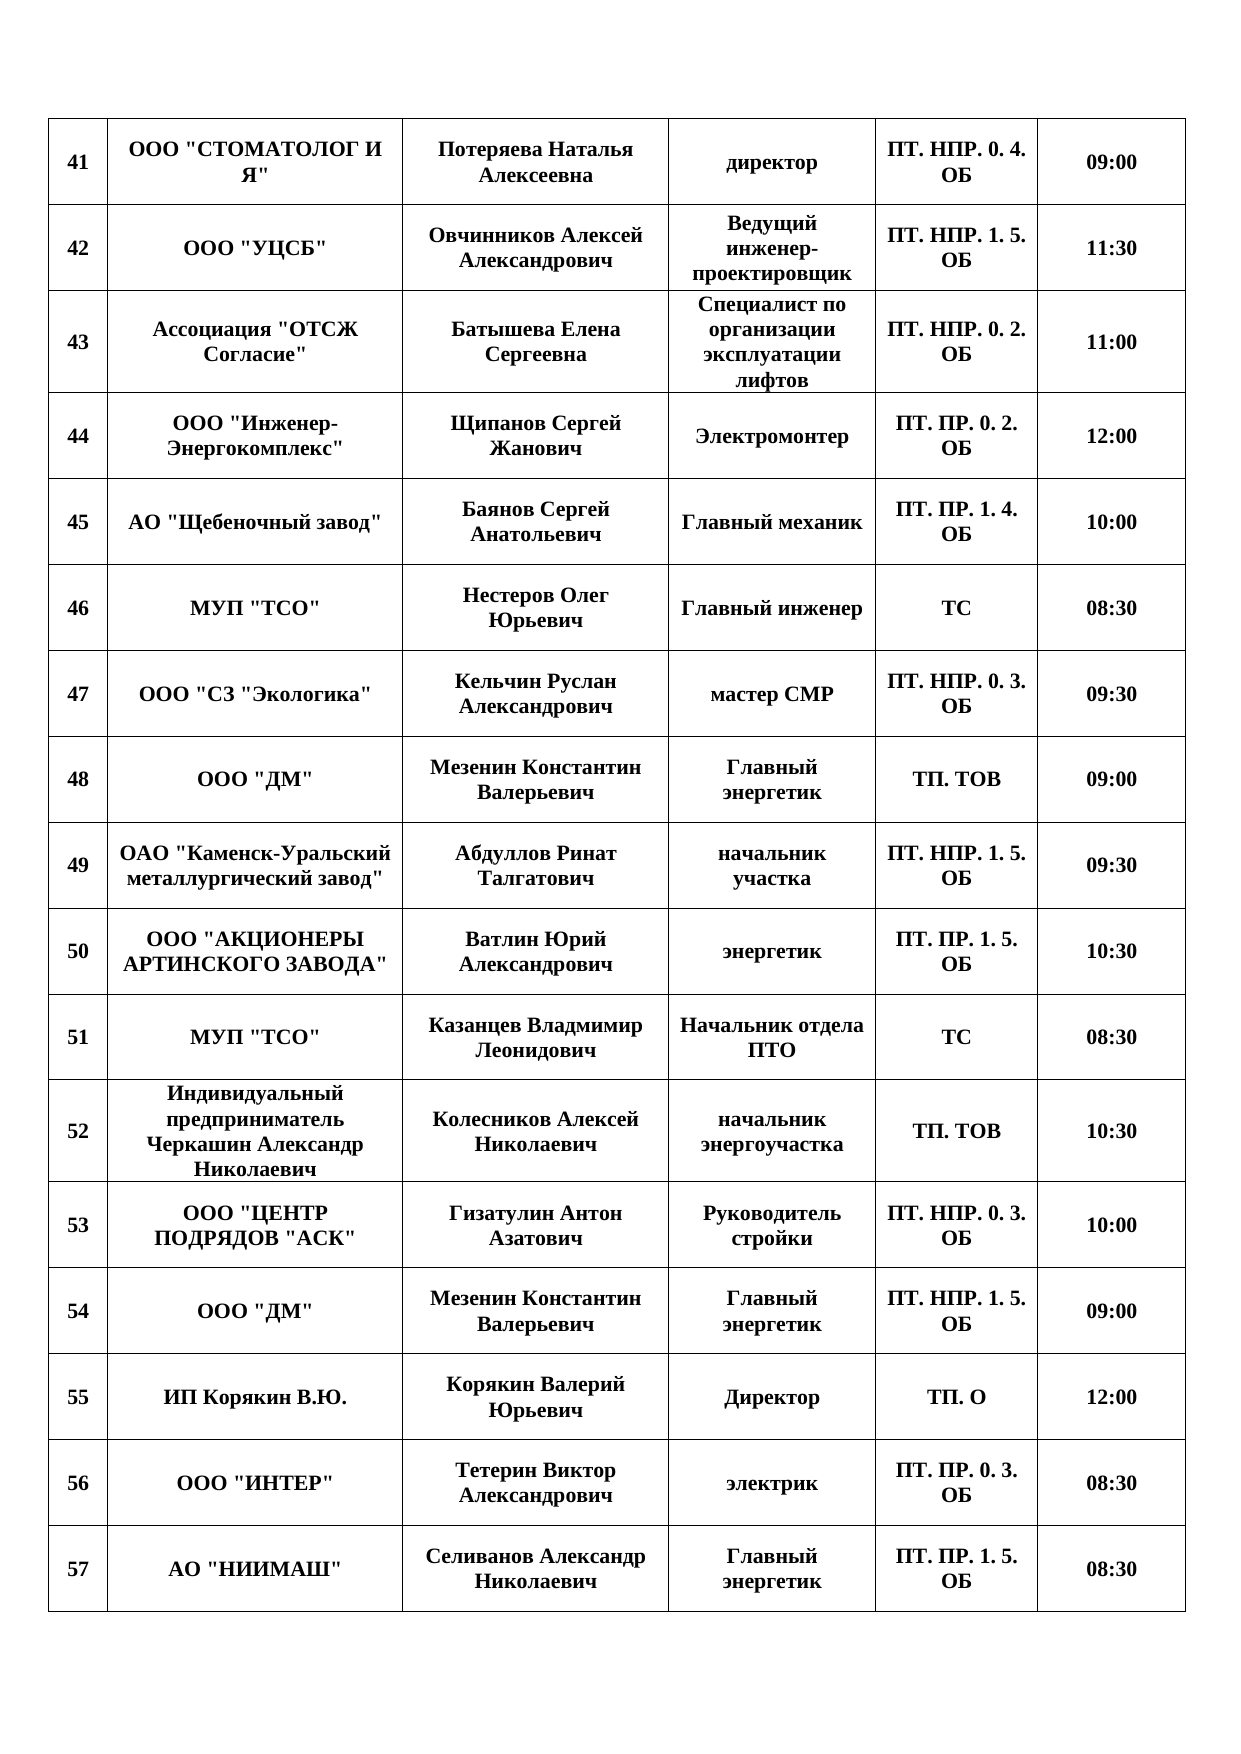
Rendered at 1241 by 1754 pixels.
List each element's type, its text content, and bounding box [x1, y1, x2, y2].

table_cell 10:00 [1038, 479, 1185, 564]
table_cell ТС [876, 995, 1037, 1079]
table_cell ООО "ДМ" [108, 1268, 402, 1353]
table_cell 46 [49, 565, 107, 650]
table_cell энергетик [669, 909, 875, 993]
table_cell Гизатулин Антон Азатович [403, 1182, 668, 1267]
table_cell 11:00 [1038, 291, 1185, 392]
table_cell Электромонтер [669, 393, 875, 478]
table_cell Специалист по организации эксплуатации лифтов [669, 291, 875, 392]
table_cell ОАО "Каменск-Уральский металлургический завод" [108, 823, 402, 907]
table_cell 50 [49, 909, 107, 993]
table_cell ТП. ТОВ [876, 737, 1037, 822]
table_cell ПТ. ПР. 1. 5. ОБ [876, 1526, 1037, 1611]
table_cell 12:00 [1038, 393, 1185, 478]
table_cell Селиванов Александр Николаевич [403, 1526, 668, 1611]
table_cell 57 [49, 1526, 107, 1611]
table_cell 10:00 [1038, 1182, 1185, 1267]
table_cell 12:00 [1038, 1354, 1185, 1439]
table_cell 48 [49, 737, 107, 822]
table_cell 09:30 [1038, 823, 1185, 907]
table_cell 10:30 [1038, 1080, 1185, 1181]
table_cell ПТ. НПР. 0. 3. ОБ [876, 651, 1037, 736]
table_cell 51 [49, 995, 107, 1079]
table_cell ООО "ИНТЕР" [108, 1440, 402, 1525]
table_cell ПТ. ПР. 1. 4. ОБ [876, 479, 1037, 564]
table_cell МУП "ТСО" [108, 995, 402, 1079]
table_cell 08:30 [1038, 1440, 1185, 1525]
table_cell 49 [49, 823, 107, 907]
table_cell Главный энергетик [669, 737, 875, 822]
table_cell 09:00 [1038, 1268, 1185, 1353]
table_cell ПТ. НПР. 0. 2. ОБ [876, 291, 1037, 392]
table_cell Батышева Елена Сергеевна [403, 291, 668, 392]
table_cell Индивидуальный предприниматель Черкашин Александр Николаевич [108, 1080, 402, 1181]
table_cell 08:30 [1038, 565, 1185, 650]
table_cell 44 [49, 393, 107, 478]
table_cell Кельчин Руслан Александрович [403, 651, 668, 736]
table_cell Главный энергетик [669, 1268, 875, 1353]
table_cell Начальник отдела ПТО [669, 995, 875, 1079]
table_cell 45 [49, 479, 107, 564]
table_cell Корякин Валерий Юрьевич [403, 1354, 668, 1439]
table_cell ООО "АКЦИОНЕРЫ АРТИНСКОГО ЗАВОДА" [108, 909, 402, 993]
table_cell 56 [49, 1440, 107, 1525]
table_cell 54 [49, 1268, 107, 1353]
table_cell 11:30 [1038, 205, 1185, 290]
table_cell 09:00 [1038, 119, 1185, 204]
table_cell 55 [49, 1354, 107, 1439]
table_cell Ассоциация "ОТСЖ Согласие" [108, 291, 402, 392]
table_cell Тетерин Виктор Александрович [403, 1440, 668, 1525]
table_cell МУП "ТСО" [108, 565, 402, 650]
table_cell 47 [49, 651, 107, 736]
table_cell 41 [49, 119, 107, 204]
table_cell 52 [49, 1080, 107, 1181]
table_cell ООО "СТОМАТОЛОГ И Я" [108, 119, 402, 204]
table_cell 08:30 [1038, 1526, 1185, 1611]
table_cell Ведущий инженер-проектировщик [669, 205, 875, 290]
table_cell ПТ. НПР. 1. 5. ОБ [876, 1268, 1037, 1353]
table_cell ООО "Инженер-Энергокомплекс" [108, 393, 402, 478]
table_cell 53 [49, 1182, 107, 1267]
table_cell Главный мехaник [669, 479, 875, 564]
table_cell директор [669, 119, 875, 204]
table_cell мастер СМР [669, 651, 875, 736]
table_cell 42 [49, 205, 107, 290]
table_cell 08:30 [1038, 995, 1185, 1079]
table_cell 09:30 [1038, 651, 1185, 736]
table_cell 10:30 [1038, 909, 1185, 993]
table_cell Ватлин Юрий Александрович [403, 909, 668, 993]
table_cell ООО "ЦЕНТР ПОДРЯДОВ "АСК" [108, 1182, 402, 1267]
table_cell АО "Щебеночный завод" [108, 479, 402, 564]
table_cell Абдуллов Ринат Талгатович [403, 823, 668, 907]
table_cell электрик [669, 1440, 875, 1525]
table_cell ПТ. ПР. 0. 2. ОБ [876, 393, 1037, 478]
table_cell ПТ. НПР. 0. 4. ОБ [876, 119, 1037, 204]
table_cell Главный энергетик [669, 1526, 875, 1611]
table_cell ООО "УЦСБ" [108, 205, 402, 290]
table_cell ПТ. НПР. 1. 5. ОБ [876, 823, 1037, 907]
table_cell Нестеров Олег Юрьевич [403, 565, 668, 650]
table_cell 09:00 [1038, 737, 1185, 822]
table_cell Потеряева Наталья Алексеевна [403, 119, 668, 204]
table_cell ТП. ТОВ [876, 1080, 1037, 1181]
table_cell Баянов Сергей Анатольевич [403, 479, 668, 564]
table_cell Руководитель стройки [669, 1182, 875, 1267]
table_cell начальник участка [669, 823, 875, 907]
table_cell ПТ. НПР. 1. 5. ОБ [876, 205, 1037, 290]
table_cell АО "НИИМАШ" [108, 1526, 402, 1611]
table_cell Овчинников Алексей Александрович [403, 205, 668, 290]
table_cell ООО "ДМ" [108, 737, 402, 822]
table_cell 43 [49, 291, 107, 392]
table_cell ТС [876, 565, 1037, 650]
table_cell начальник энергоучастка [669, 1080, 875, 1181]
table_cell ТП. О [876, 1354, 1037, 1439]
table_cell Колесников Алексей Николаевич [403, 1080, 668, 1181]
table_cell Мезенин Константин Валерьевич [403, 1268, 668, 1353]
table_cell ИП Корякин В.Ю. [108, 1354, 402, 1439]
table_cell ООО "СЗ "Экологика" [108, 651, 402, 736]
table_cell Щипанов Сергей Жанович [403, 393, 668, 478]
table_cell ПТ. ПР. 1. 5. ОБ [876, 909, 1037, 993]
table_cell ПТ. НПР. 0. 3. ОБ [876, 1182, 1037, 1267]
table_cell ПТ. ПР. 0. 3. ОБ [876, 1440, 1037, 1525]
table_cell Казанцев Владмимир Леонидович [403, 995, 668, 1079]
table_cell Мезенин Константин Валерьевич [403, 737, 668, 822]
table_cell Директор [669, 1354, 875, 1439]
table_cell Главный инженер [669, 565, 875, 650]
